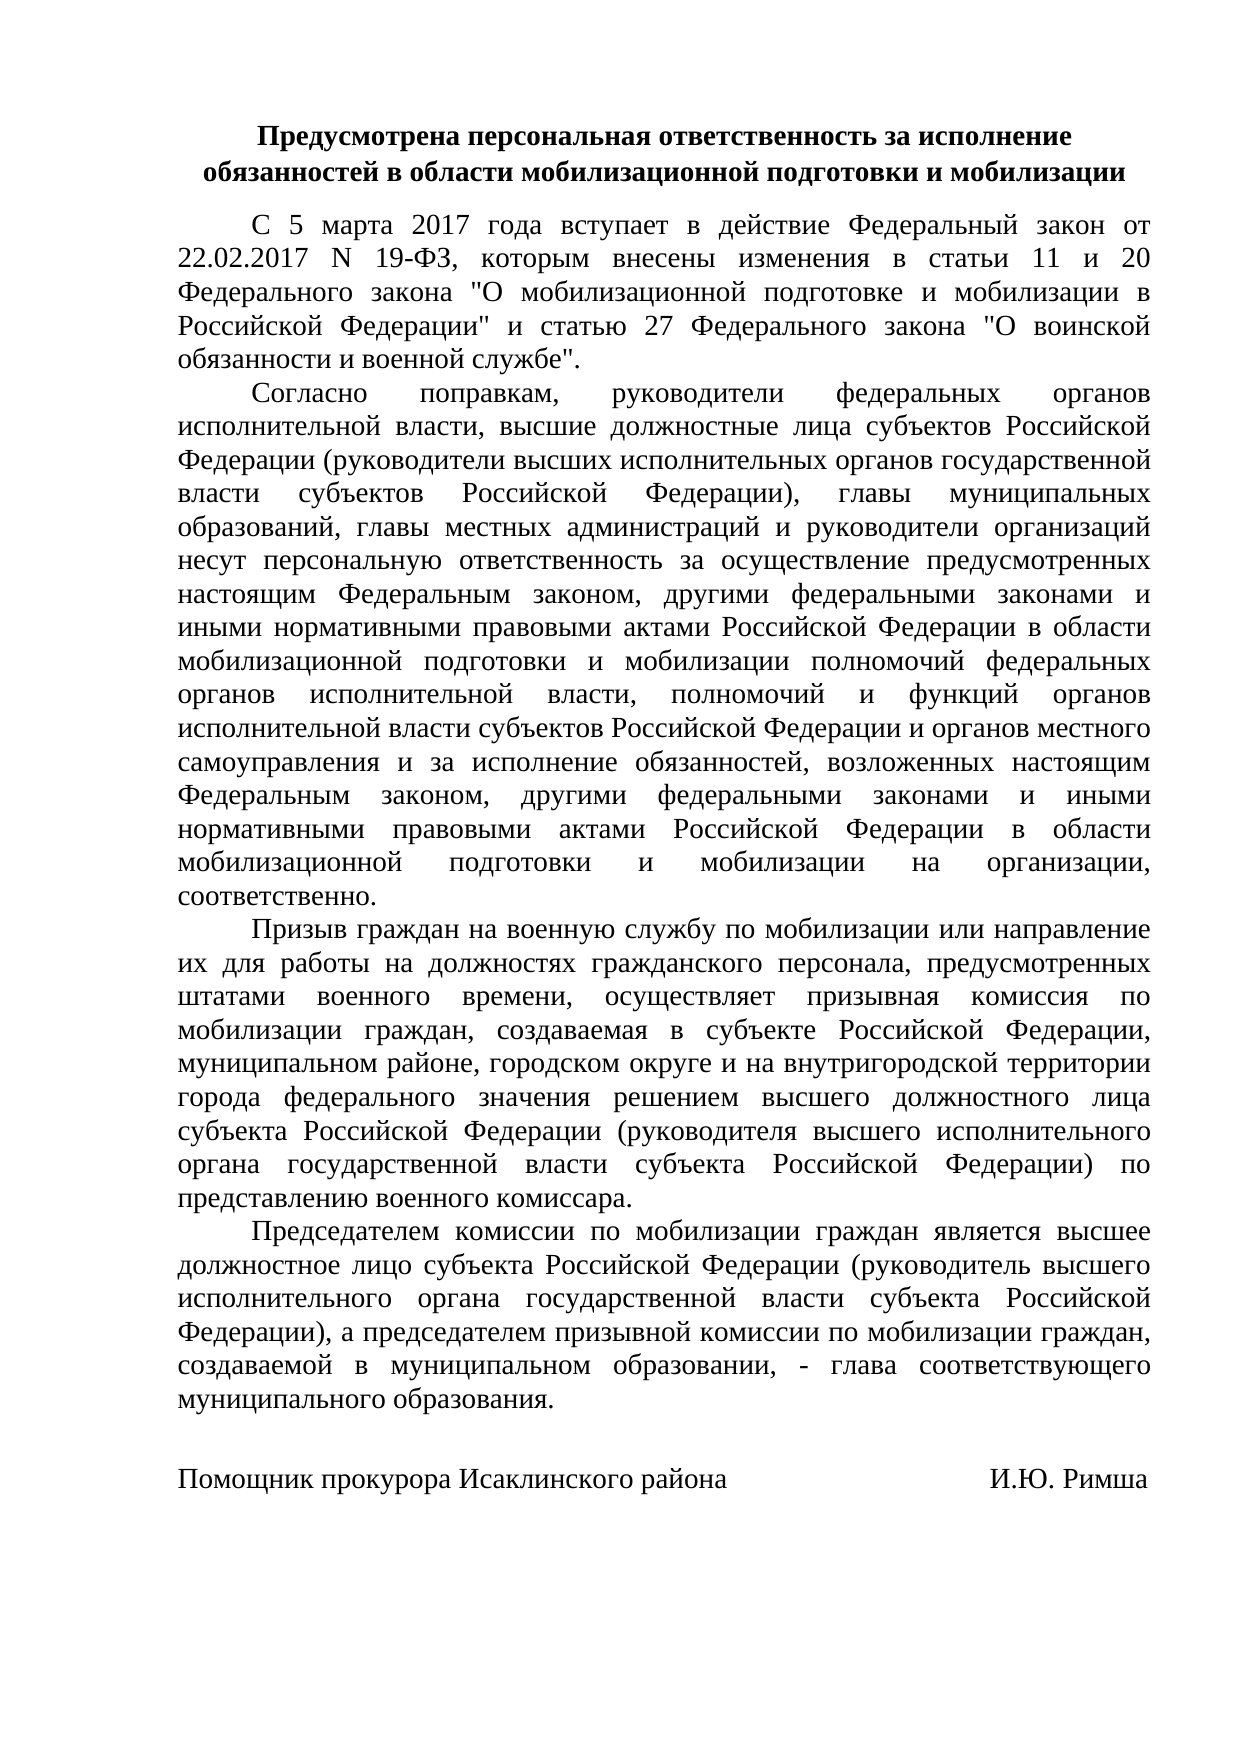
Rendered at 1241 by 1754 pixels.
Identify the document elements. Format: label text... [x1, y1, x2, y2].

text Предусмотрена персональная ответственность за исполнение обязанностей в области мобилизационной подготовки и мобилизации [177, 118, 1152, 188]
text С 5 марта 2017 года вступает в действие Федеральный закон от 22.02.2017 N 19-ФЗ, которым внесены изменения в статьи 11 и 20 Федерального закона "О мобилизационной подготовке и мобилизации в Российской Федерации" и статью 27 Федерального закона "О воинской обязанности и военной службе". [177, 207, 1152, 375]
text Согласно поправкам, руководители федеральных органов исполнительной власти, высшие должностные лица субъектов Российской Федерации (руководители высших исполнительных органов государственной власти субъектов Российской Федерации), главы муниципальных образований, главы местных администраций и руководители организаций несут персональную ответственность за осуществление предусмотренных настоящим Федеральным законом, другими федеральными законами и иными нормативными правовыми актами Российской Федерации в области мобилизационной подготовки и мобилизации полномочий федеральных органов исполнительной власти, полномочий и функций органов исполнительной власти субъектов Российской Федерации и органов местного самоуправления и за исполнение обязанностей, возложенных настоящим Федеральным законом, другими федеральными законами и иными нормативными правовыми актами Российской Федерации в области мобилизационной подготовки и мобилизации на организации, соответственно. [177, 375, 1152, 911]
text Председателем комиссии по мобилизации граждан является высшее должностное лицо субъекта Российской Федерации (руководитель высшего исполнительного органа государственной власти субъекта Российской Федерации), а председателем призывной комиссии по мобилизации граждан, создаваемой в муниципальном образовании, - глава соответствующего муниципального образования. [177, 1213, 1152, 1414]
text Помощник прокурора Исаклинского района И.Ю. Римша [177, 1461, 1152, 1495]
text Призыв граждан на военную службу по мобилизации или направление их для работы на должностях гражданского персонала, предусмотренных штатами военного времени, осуществляет призывная комиссия по мобилизации граждан, создаваемая в субъекте Российской Федерации, муниципальном районе, городском округе и на внутригородской территории города федерального значения решением высшего должностного лица субъекта Российской Федерации (руководителя высшего исполнительного органа государственной власти субъекта Российской Федерации) по представлению военного комиссара. [177, 911, 1152, 1213]
